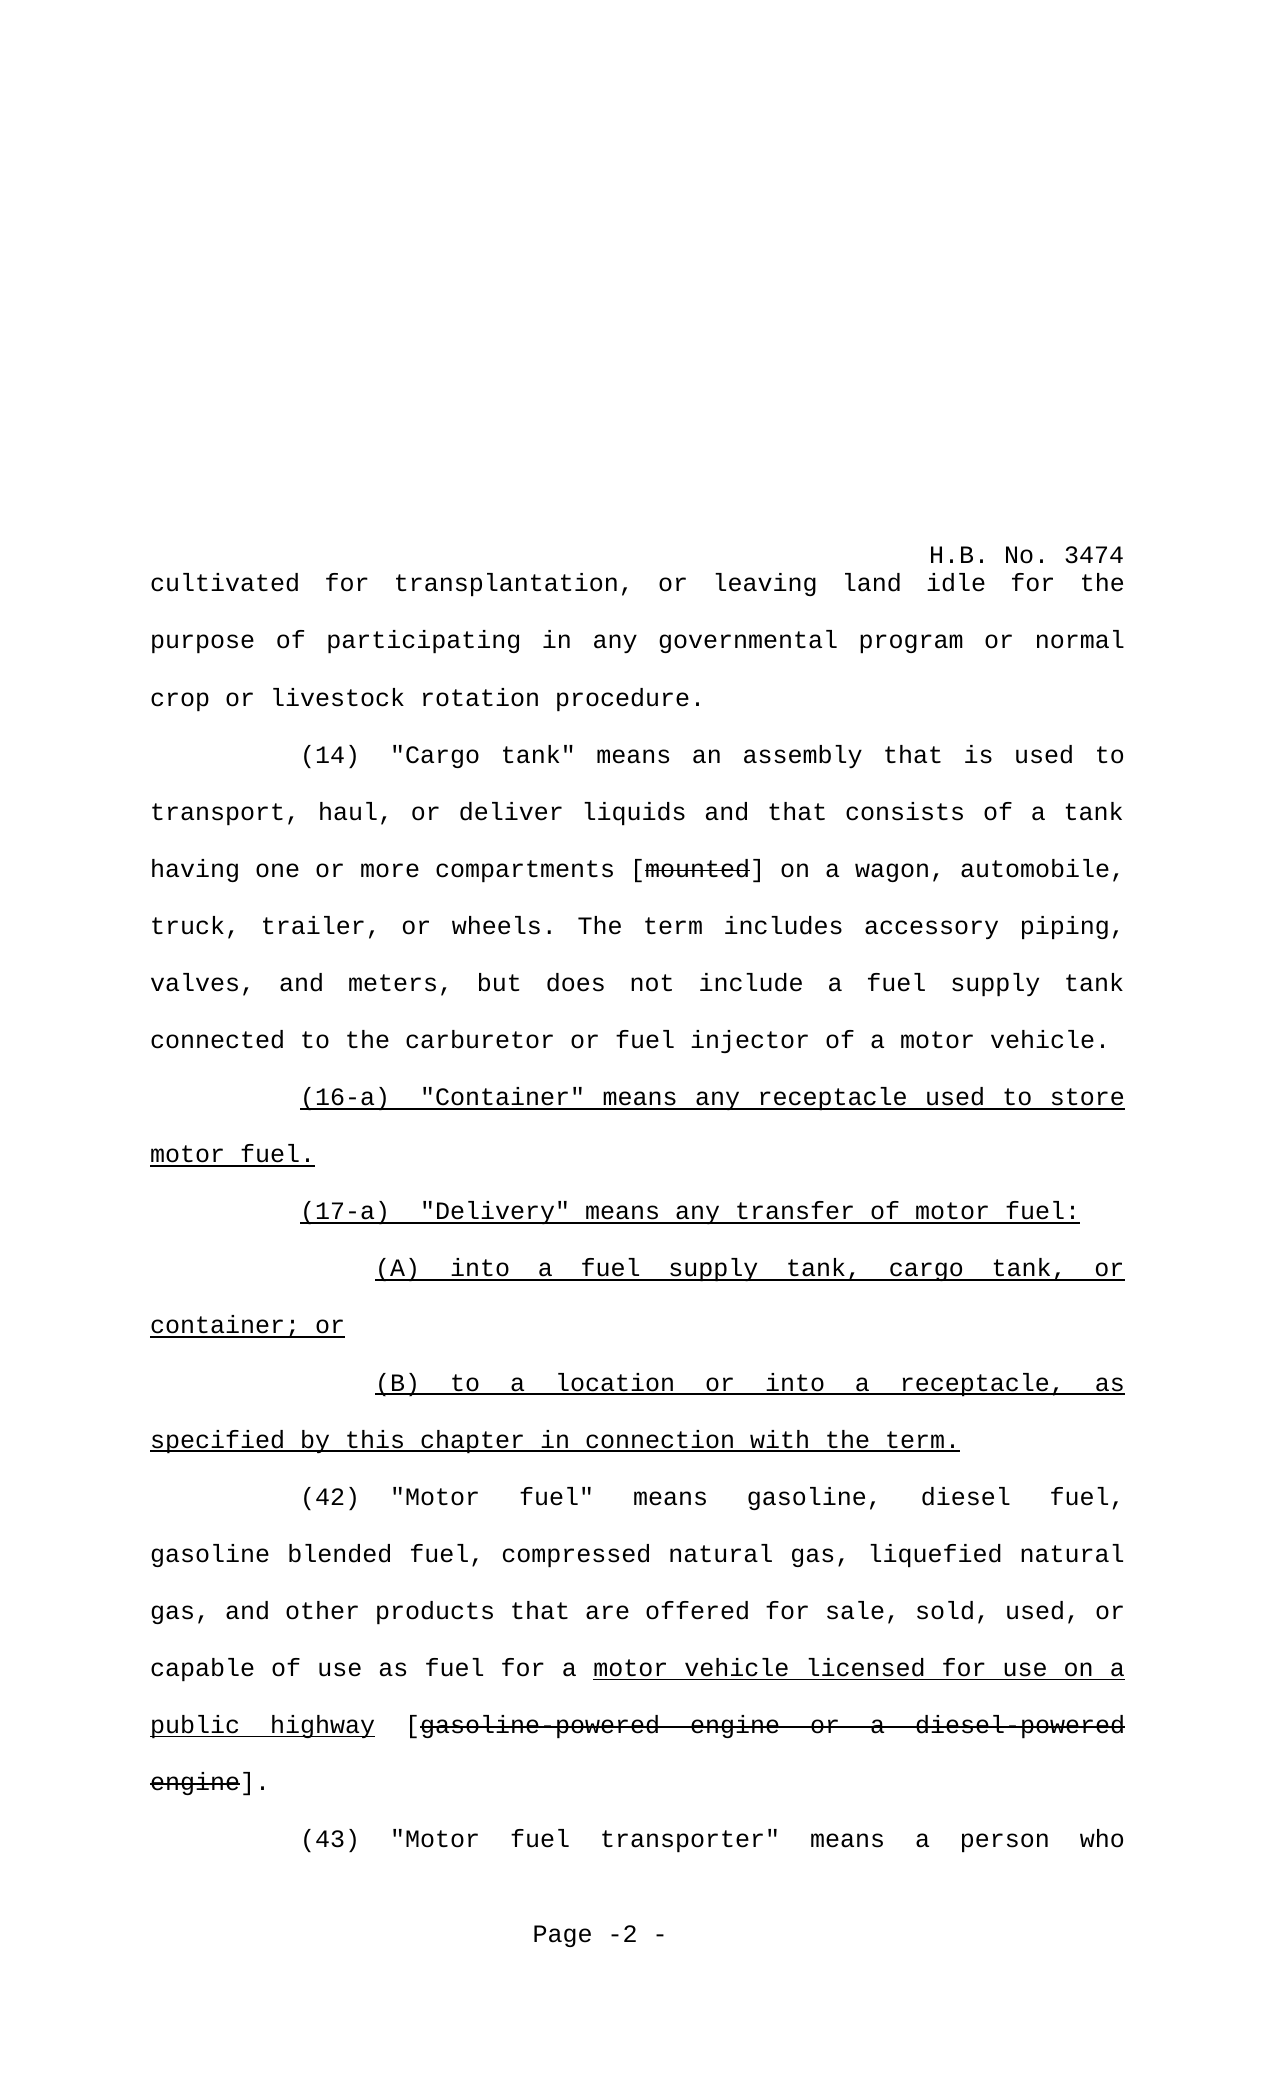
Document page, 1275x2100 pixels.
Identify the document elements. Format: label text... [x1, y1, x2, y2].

text (16-a) "Container" means any receptacle used to store motor fuel. [150, 1084, 1125, 1170]
text (14) "Cargo tank" means an assembly that is used to transport, haul, or deliver liquids and that consists of a tank having one or more compartments [mounted] on a wagon, automobile, truck, trailer, or wheels. The term includes accessory piping, valves, and meters, but does not include a fuel supply tank connected to the carburetor or fuel injector of a motor vehicle. [150, 742, 1125, 1056]
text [150, 571, 1125, 713]
text (A) into a fuel supply tank, cargo tank, or container; or [150, 1256, 1125, 1341]
text (17-a) "Delivery" means any transfer of motor fuel: [150, 1199, 1125, 1227]
text (B) to a location or into a receptacle, as specified by this chapter in connection with the term. [150, 1370, 1125, 1456]
text (42) "Motor fuel" means gasoline, diesel fuel, gasoline blended fuel, compressed natural gas, liquefied natural gas, and other products that are offered for sale, sold, used, or capable of use as fuel for a motor vehicle licensed for use on a public highway [gasoline-powered engine or a diesel-powered engine]. [150, 1484, 1125, 1798]
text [150, 1827, 1125, 1855]
